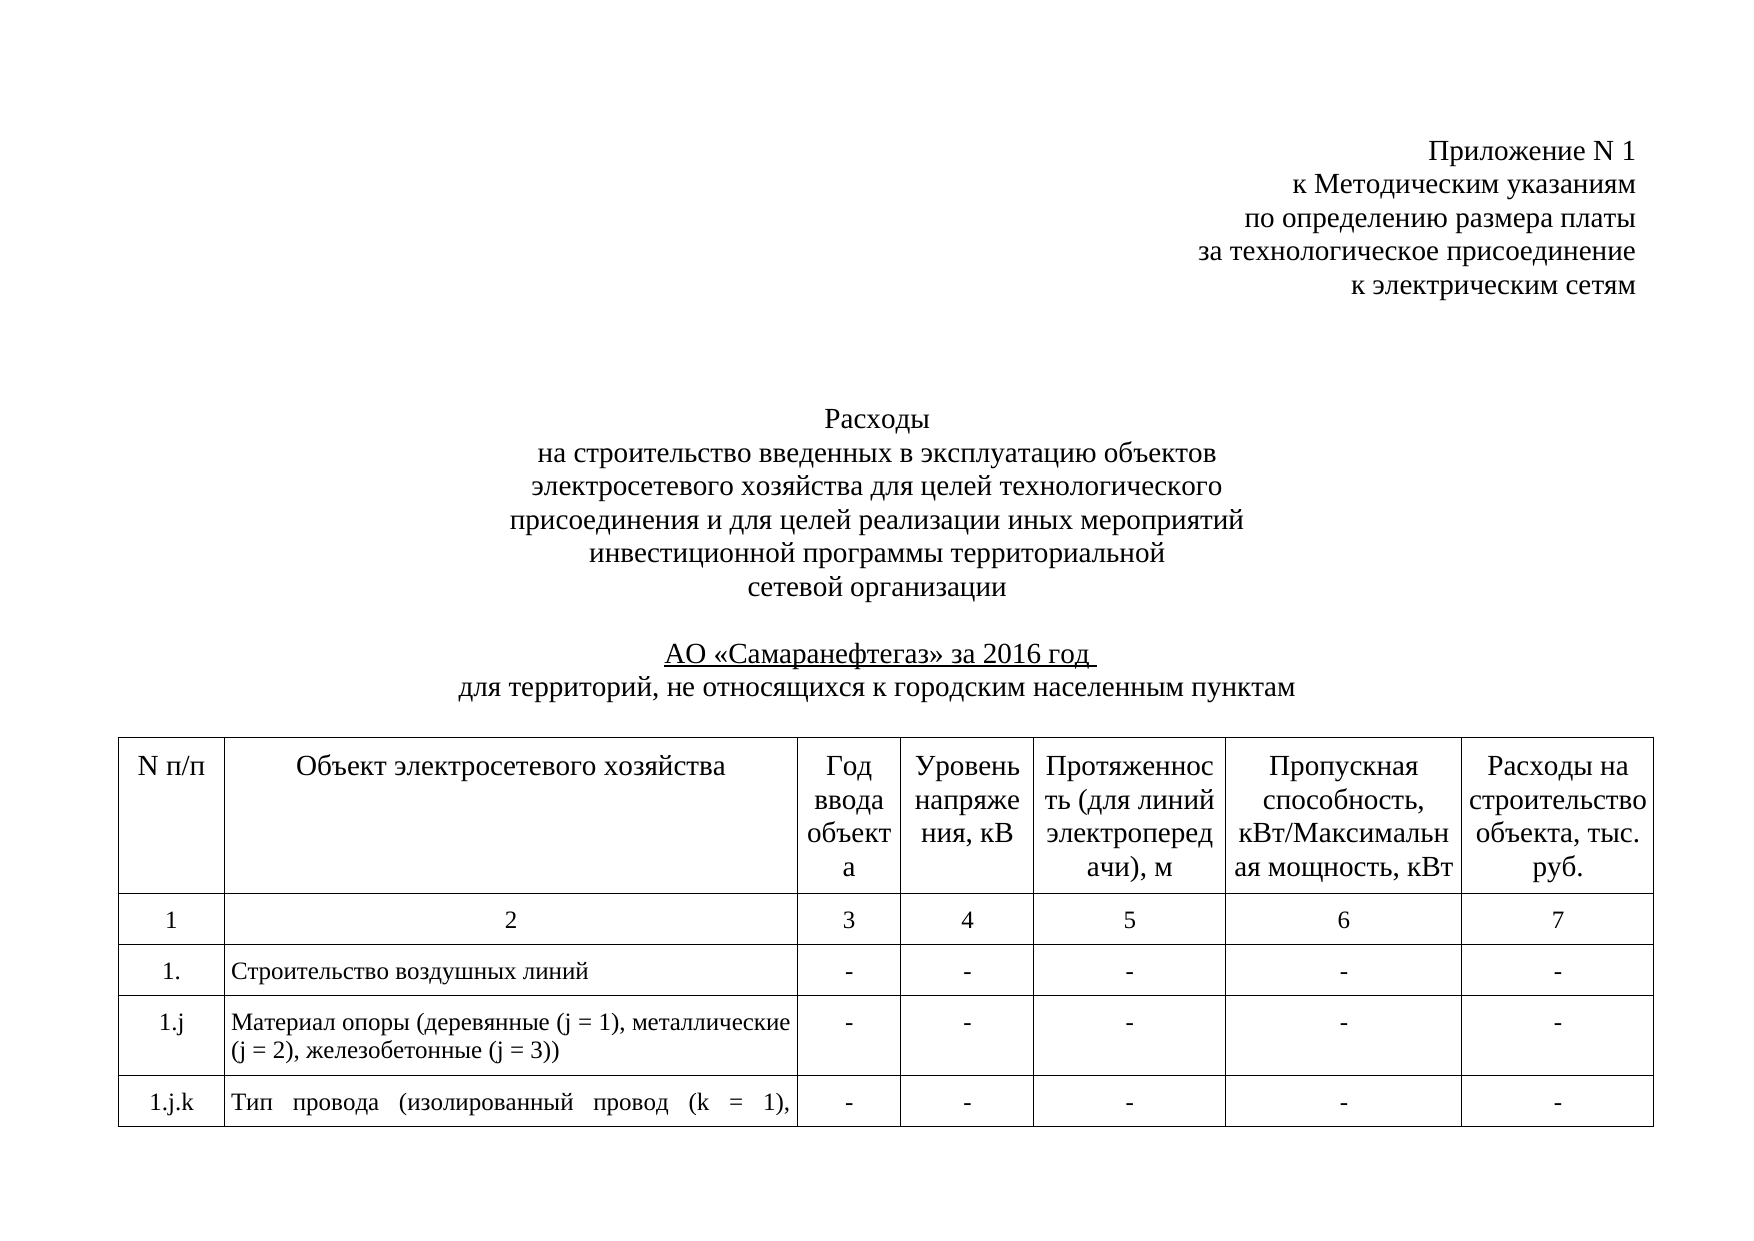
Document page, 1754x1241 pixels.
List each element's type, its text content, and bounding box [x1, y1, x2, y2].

table_cell - [901, 996, 1033, 1075]
table_header Год ввода объекта [798, 738, 900, 893]
table_cell - [901, 1076, 1033, 1126]
table_header Уровень напряжения, кВ [901, 738, 1033, 893]
text АО «Самаранефтегаз» за 2016 год [118, 636, 1636, 669]
table_cell - [1462, 996, 1653, 1075]
table_cell - [1462, 1076, 1653, 1126]
table_cell 4 [901, 894, 1033, 944]
table_cell 6 [1226, 894, 1461, 944]
table_cell 7 [1462, 894, 1653, 944]
table_cell - [798, 1076, 900, 1126]
table_cell - [798, 945, 900, 995]
text к электрическим сетям [118, 267, 1636, 301]
table_cell Материал опоры (деревянные (j = 1), металлические (j = 2), железобетонные (j = 3)) [225, 996, 797, 1075]
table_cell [225, 1076, 797, 1126]
table_cell - [1226, 945, 1461, 995]
table_cell 1.j.k [119, 1076, 224, 1126]
text на строительство введенных в эксплуатацию объектов [118, 435, 1636, 468]
table_cell 1 [119, 894, 224, 944]
table_cell - [1462, 945, 1653, 995]
table_cell - [1034, 945, 1225, 995]
text Приложение N 1 [118, 133, 1636, 166]
text к Методическим указаниям [118, 166, 1636, 200]
table_cell 5 [1034, 894, 1225, 944]
text сетевой организации [118, 569, 1636, 602]
table_cell - [1034, 996, 1225, 1075]
table_cell - [798, 996, 900, 1075]
text для территорий, не относящихся к городским населенным пунктам [118, 669, 1636, 703]
table_cell Строительство воздушных линий [225, 945, 797, 995]
table_header Расходы на строительство объекта, тыс. руб. [1462, 738, 1653, 893]
table_cell 3 [798, 894, 900, 944]
table_cell - [1226, 1076, 1461, 1126]
text присоединения и для целей реализации иных мероприятий [118, 502, 1636, 535]
table_header N п/п [119, 738, 224, 893]
text по определению размера платы [118, 200, 1636, 233]
table_header Пропускная способность, кВт/Максимальная мощность, кВт [1226, 738, 1461, 893]
table_cell 1. [119, 945, 224, 995]
text Расходы [118, 401, 1636, 435]
text инвестиционной программы территориальной [118, 535, 1636, 569]
text электросетевого хозяйства для целей технологического [118, 468, 1636, 502]
table_cell 1.j [119, 996, 224, 1075]
table_cell - [1226, 996, 1461, 1075]
table_header Объект электросетевого хозяйства [225, 738, 797, 893]
table_cell - [901, 945, 1033, 995]
table_cell 2 [225, 894, 797, 944]
text за технологическое присоединение [118, 233, 1636, 267]
table_header Протяженность (для линий электропередачи), м [1034, 738, 1225, 893]
table_cell - [1034, 1076, 1225, 1126]
